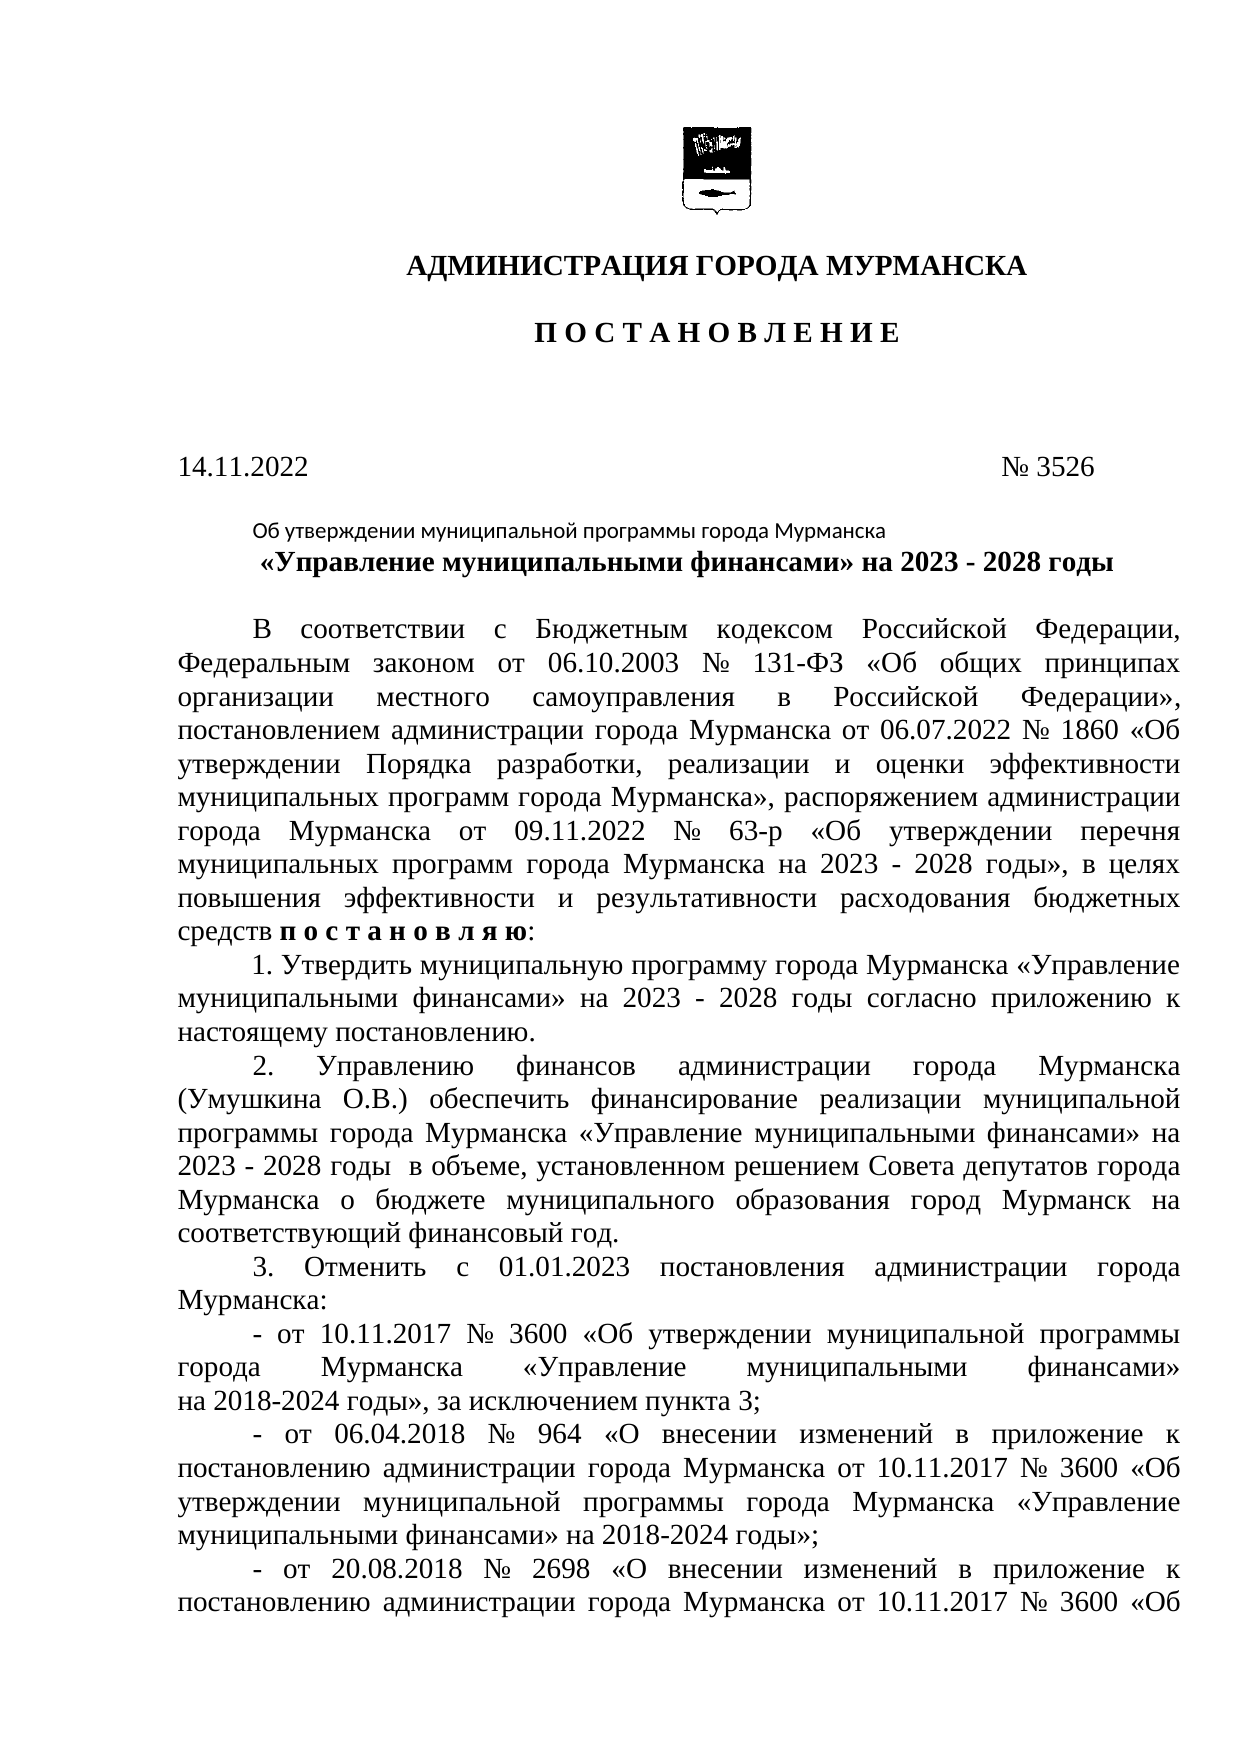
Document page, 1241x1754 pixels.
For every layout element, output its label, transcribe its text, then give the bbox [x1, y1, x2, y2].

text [177, 1551, 1181, 1618]
text 14.11.2022 № 3526 [177, 449, 1181, 483]
picture [681, 126, 752, 215]
text 3. Отменить с 01.01.2023 постановления администрации города Мурманска: [177, 1249, 1181, 1316]
text В соответствии с Бюджетным кодексом Российской Федерации, Федеральным законом от 06.10.2003 № 131-ФЗ «Об общих принципах организации местного самоуправления в Российской Федерации», постановлением администрации города Мурманска от 06.07.2022 № 1860 «Об утверждении Порядка разработки, реализации и оценки эффективности муниципальных программ города Мурманска», распоряжением администрации города Мурманска от 09.11.2022 № 63-р «Об утверждении перечня муниципальных программ города Мурманска на 2023 - 2028 годы», в целях повышения эффективности и результативности расходования бюджетных средств п о с т а н о в л я ю: [177, 612, 1181, 947]
text - от 06.04.2018 № 964 «О внесении изменений в приложение к постановлению администрации города Мурманска от 10.11.2017 № 3600 «Об утверждении муниципальной программы города Мурманска «Управление муниципальными финансами» на 2018-2024 годы»; [177, 1417, 1181, 1551]
text П О С Т А Н О В Л Е Н И Е [177, 315, 1181, 349]
text АДМИНИСТРАЦИЯ ГОРОДА МУРМАНСКА [177, 248, 1181, 282]
text - от 10.11.2017 № 3600 «Об утверждении муниципальной программы города Мурманска «Управление муниципальными финансами» на 2018-2024 годы», за исключением пункта 3; [177, 1316, 1181, 1417]
text 2. Управлению финансов администрации города Мурманска (Умушкина О.В.) обеспечить финансирование реализации муниципальной программы города Мурманска «Управление муниципальными финансами» на 2023 - 2028 годы в объеме, установленном решением Совета депутатов города Мурманска о бюджете муниципального образования город Мурманск на соответствующий финансовый год. [177, 1048, 1181, 1249]
text 1. Утвердить муниципальную программу города Мурманска «Управление муниципальными финансами» на 2023 - 2028 годы согласно приложению к настоящему постановлению. [177, 947, 1181, 1048]
